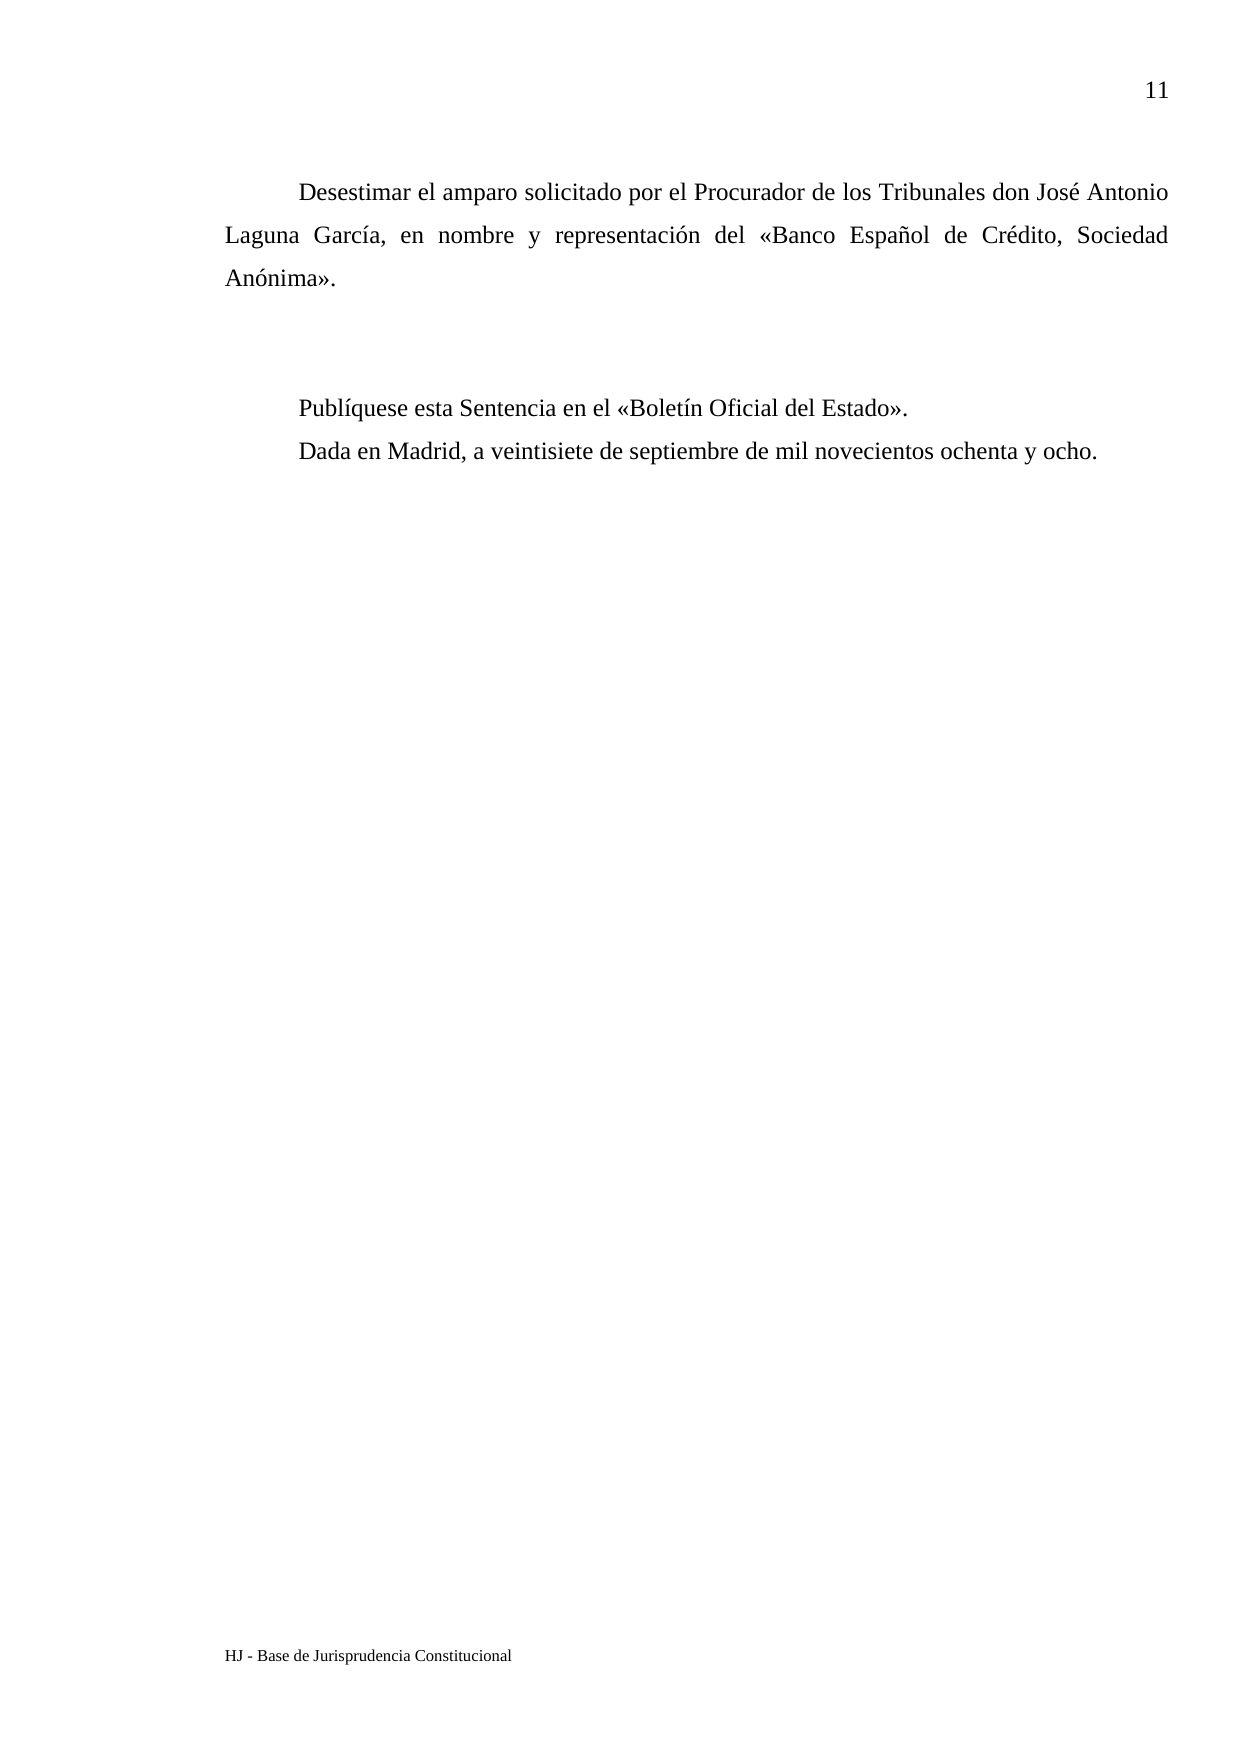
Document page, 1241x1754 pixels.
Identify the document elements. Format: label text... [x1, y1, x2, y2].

text Publíquese esta Sentencia en el «Boletín Oficial del Estado». [224, 393, 1169, 422]
text Dada en Madrid, a veintisiete de septiembre de mil novecientos ochenta y ocho. [224, 436, 1169, 465]
text Desestimar el amparo solicitado por el Procurador de los Tribunales don José Antonio Laguna García, en nombre y representación del «Banco Español de Crédito, Sociedad Anónima». [224, 177, 1169, 292]
